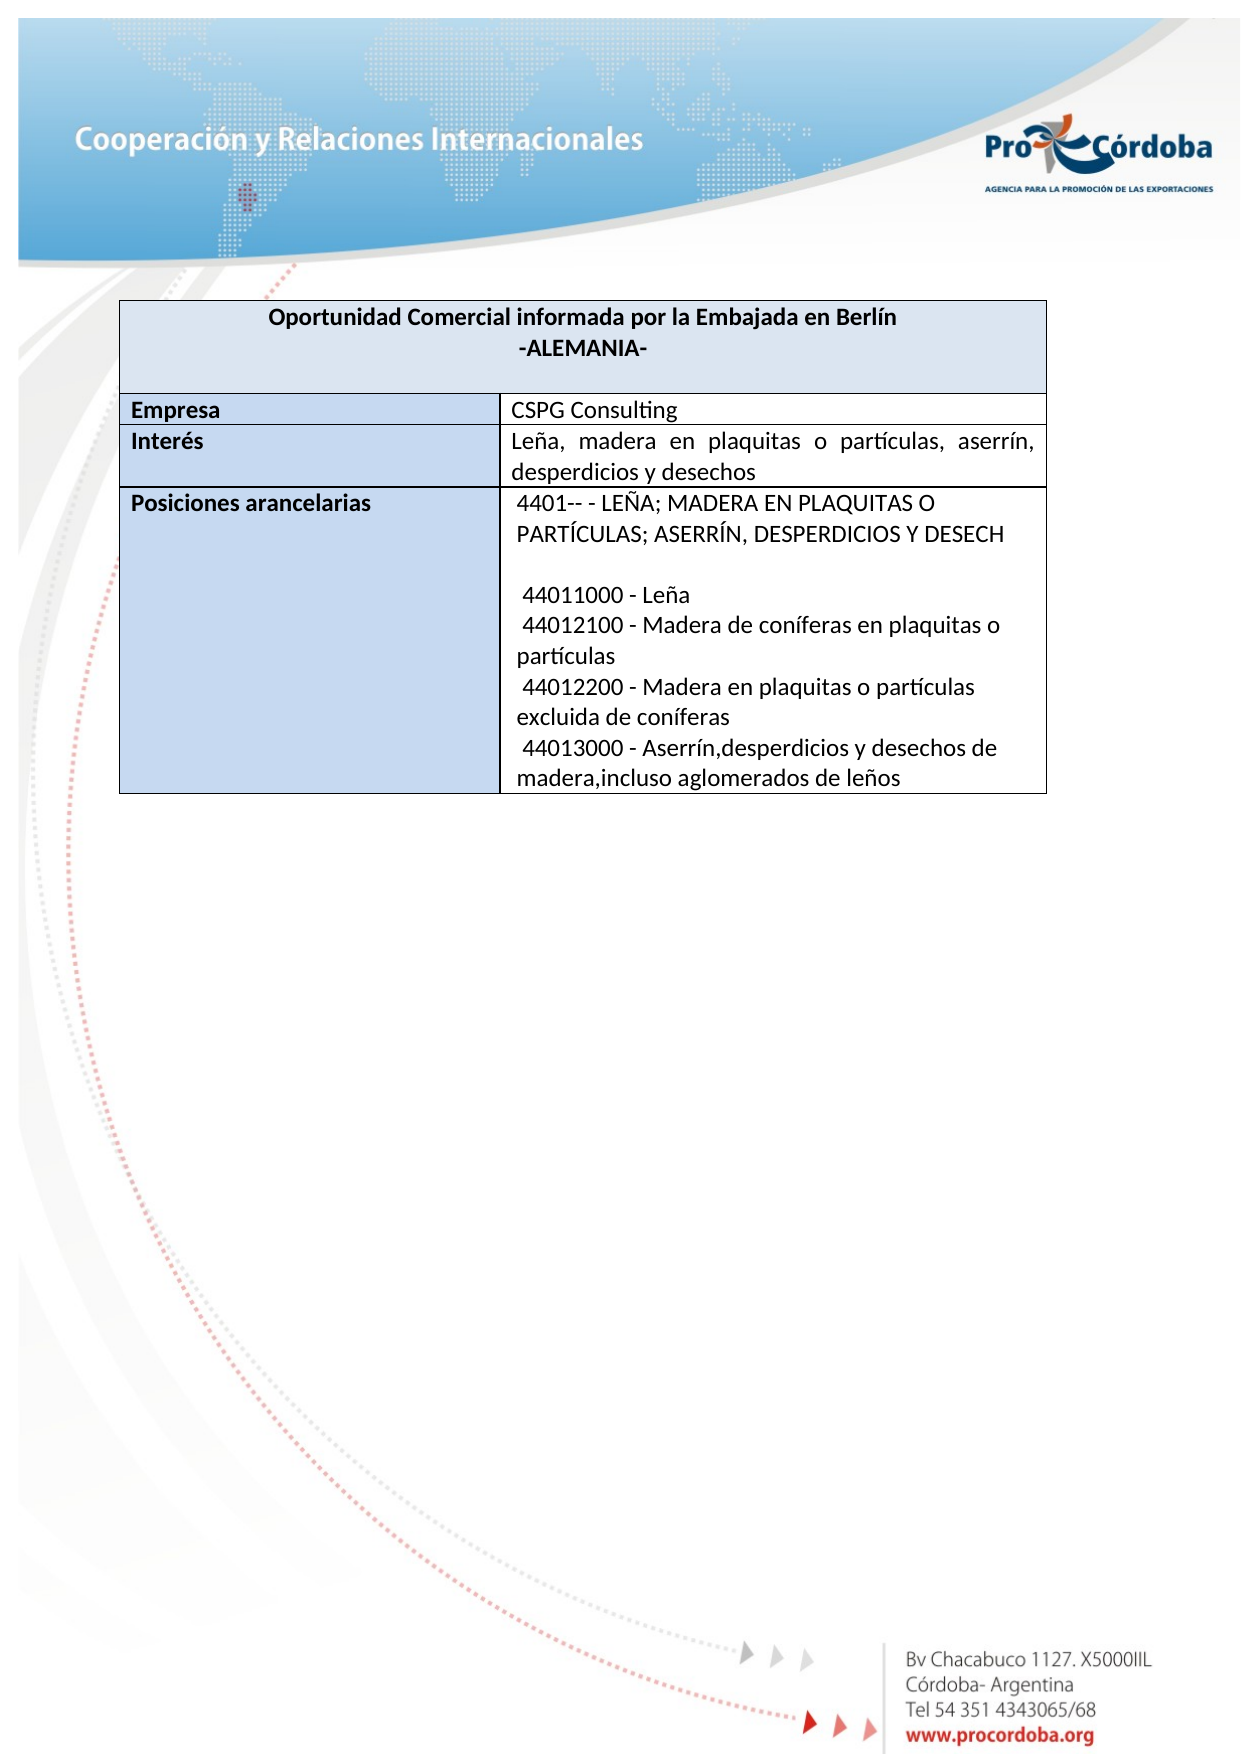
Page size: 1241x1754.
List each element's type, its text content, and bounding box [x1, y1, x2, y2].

table_header Oportunidad Comercial informada por la Embajada en Berlín -ALEMANIA- [120, 301, 1046, 393]
picture [18, 18, 1241, 1754]
table_cell Interés [120, 425, 499, 486]
table_cell Empresa [120, 394, 499, 424]
table_cell CSPG Consulting [501, 394, 1046, 424]
table_cell [501, 488, 1046, 793]
table_cell Posiciones arancelarias [120, 488, 499, 793]
table_cell Leña, madera en plaquitas o partículas, aserrín, desperdicios y desechos [501, 425, 1046, 486]
